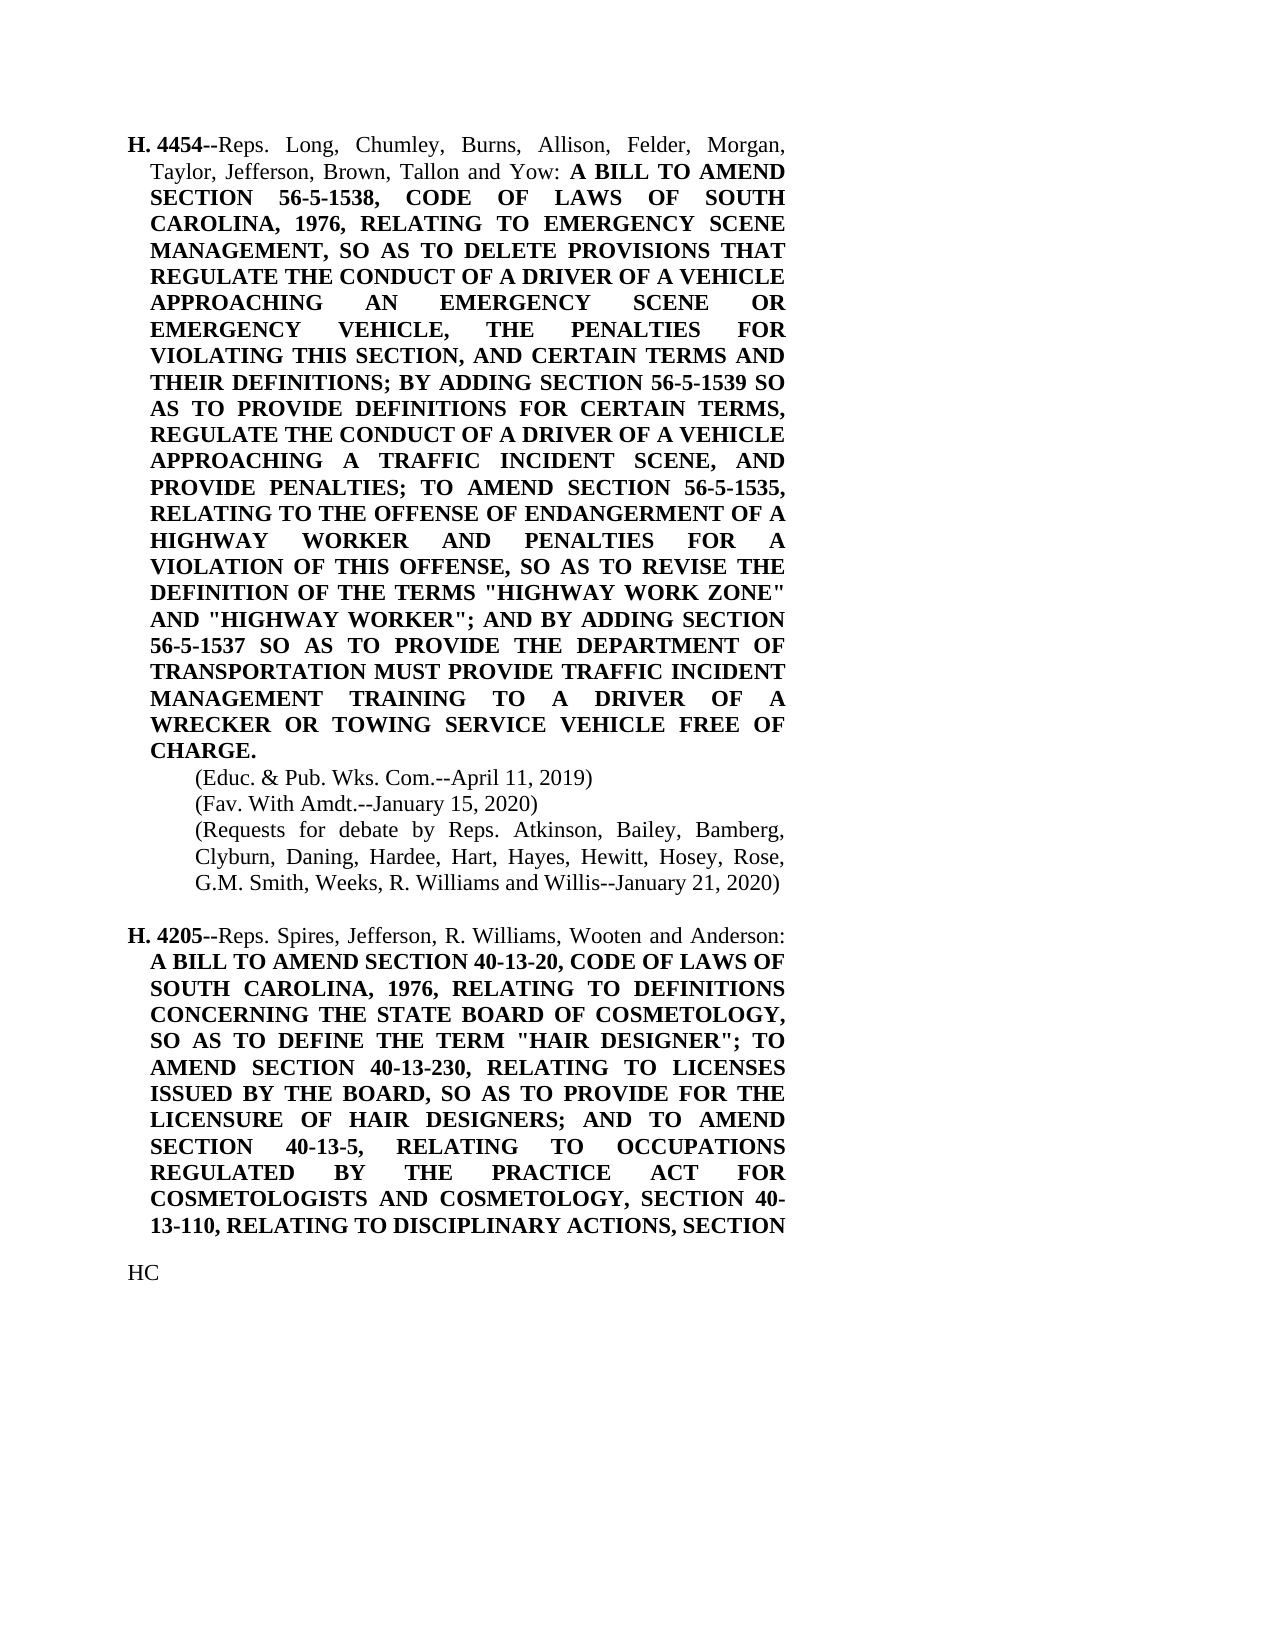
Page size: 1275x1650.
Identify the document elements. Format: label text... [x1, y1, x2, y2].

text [127, 922, 786, 1238]
text (Fav. With Amdt.--January 15, 2020) [195, 790, 786, 817]
text (Educ. & Pub. Wks. Com.--April 11, 2019) [195, 764, 786, 790]
text H. 4454--Reps. Long, Chumley, Burns, Allison, Felder, Morgan, Taylor, Jefferson, Brown, Tallon and Yow: A BILL TO AMEND SECTION 56-5-1538, CODE OF LAWS OF SOUTH CAROLINA, 1976, RELATING TO EMERGENCY SCENE MANAGEMENT, SO AS TO DELETE PROVISIONS THAT REGULATE THE CONDUCT OF A DRIVER OF A VEHICLE APPROACHING AN EMERGENCY SCENE OR EMERGENCY VEHICLE, THE PENALTIES FOR VIOLATING THIS SECTION, AND CERTAIN TERMS AND THEIR DEFINITIONS; BY ADDING SECTION 56-5-1539 SO AS TO PROVIDE DEFINITIONS FOR CERTAIN TERMS, REGULATE THE CONDUCT OF A DRIVER OF A VEHICLE APPROACHING A TRAFFIC INCIDENT SCENE, AND PROVIDE PENALTIES; TO AMEND SECTION 56-5-1535, RELATING TO THE OFFENSE OF ENDANGERMENT OF A HIGHWAY WORKER AND PENALTIES FOR A VIOLATION OF THIS OFFENSE, SO AS TO REVISE THE DEFINITION OF THE TERMS "HIGHWAY WORK ZONE" AND "HIGHWAY WORKER"; AND BY ADDING SECTION 56-5-1537 SO AS TO PROVIDE THE DEPARTMENT OF TRANSPORTATION MUST PROVIDE TRAFFIC INCIDENT MANAGEMENT TRAINING TO A DRIVER OF A WRECKER OR TOWING SERVICE VEHICLE FREE OF CHARGE. [127, 131, 786, 764]
text (Requests for debate by Reps. Atkinson, Bailey, Bamberg, Clyburn, Daning, Hardee, Hart, Hayes, Hewitt, Hosey, Rose, G.M. Smith, Weeks, R. Williams and Willis--January 21, 2020) [195, 817, 786, 896]
